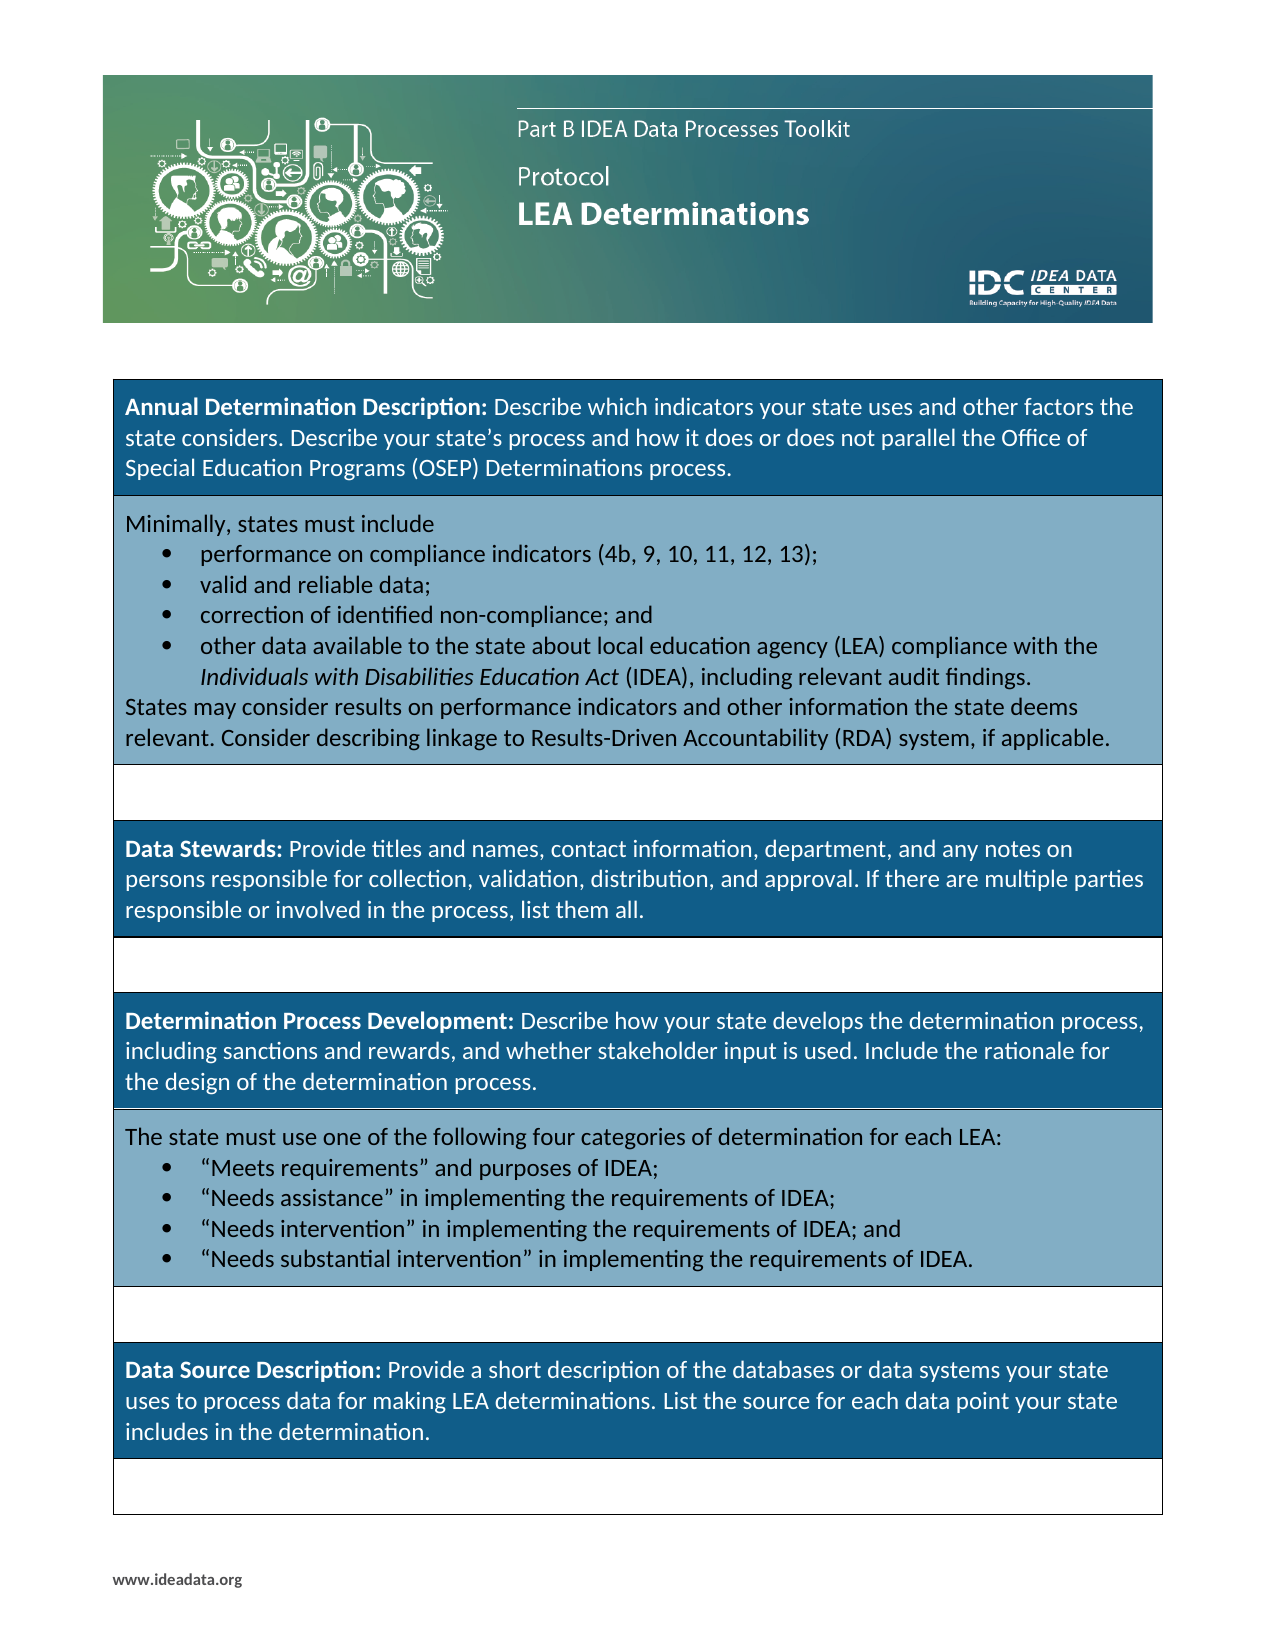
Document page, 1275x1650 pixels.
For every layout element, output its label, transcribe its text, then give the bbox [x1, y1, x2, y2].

table_cell Minimally, states must include performance on compliance indicators (4b, 9, 10, 11, 12, 13); valid and reliable data; correction of identified non-compliance; and other data available to the state about local education agency (LEA) compliance with the Individuals with Disabilities Education Act (IDEA), including relevant audit findings. States may consider results on performance indicators and other information the state deems relevant. Consider describing linkage to Results-Driven Accountability (RDA) system, if applicable. [114, 496, 1162, 764]
table_cell Data Source Description: Provide a short description of the databases or data systems your state uses to process data for making LEA determinations. List the source for each data point your state includes in the determination. [114, 1343, 1162, 1458]
table_header Annual Determination Description: Describe which indicators your state uses and other factors the state considers. Describe your state’s process and how it does or does not parallel the Office of Special Education Programs (OSEP) Determinations process. [114, 380, 1162, 495]
table_cell [114, 765, 1162, 820]
picture [102, 75, 1153, 323]
table_cell The state must use one of the following four categories of determination for each LEA: “Meets requirements” and purposes of IDEA; “Needs assistance” in implementing the requirements of IDEA; “Needs intervention” in implementing the requirements of IDEA; and “Needs substantial intervention” in implementing the requirements of IDEA. [114, 1110, 1162, 1286]
table_cell Data Stewards: Provide titles and names, contact information, department, and any notes on persons responsible for collection, validation, distribution, and approval. If there are multiple parties responsible or involved in the process, list them all. [114, 821, 1162, 936]
table_cell Determination Process Development: Describe how your state develops the determination process, including sanctions and rewards, and whether stakeholder input is used. Include the rationale for the design of the determination process. [114, 993, 1162, 1108]
table_cell [114, 1287, 1162, 1342]
table_cell [114, 1459, 1162, 1514]
table_cell [114, 938, 1162, 992]
